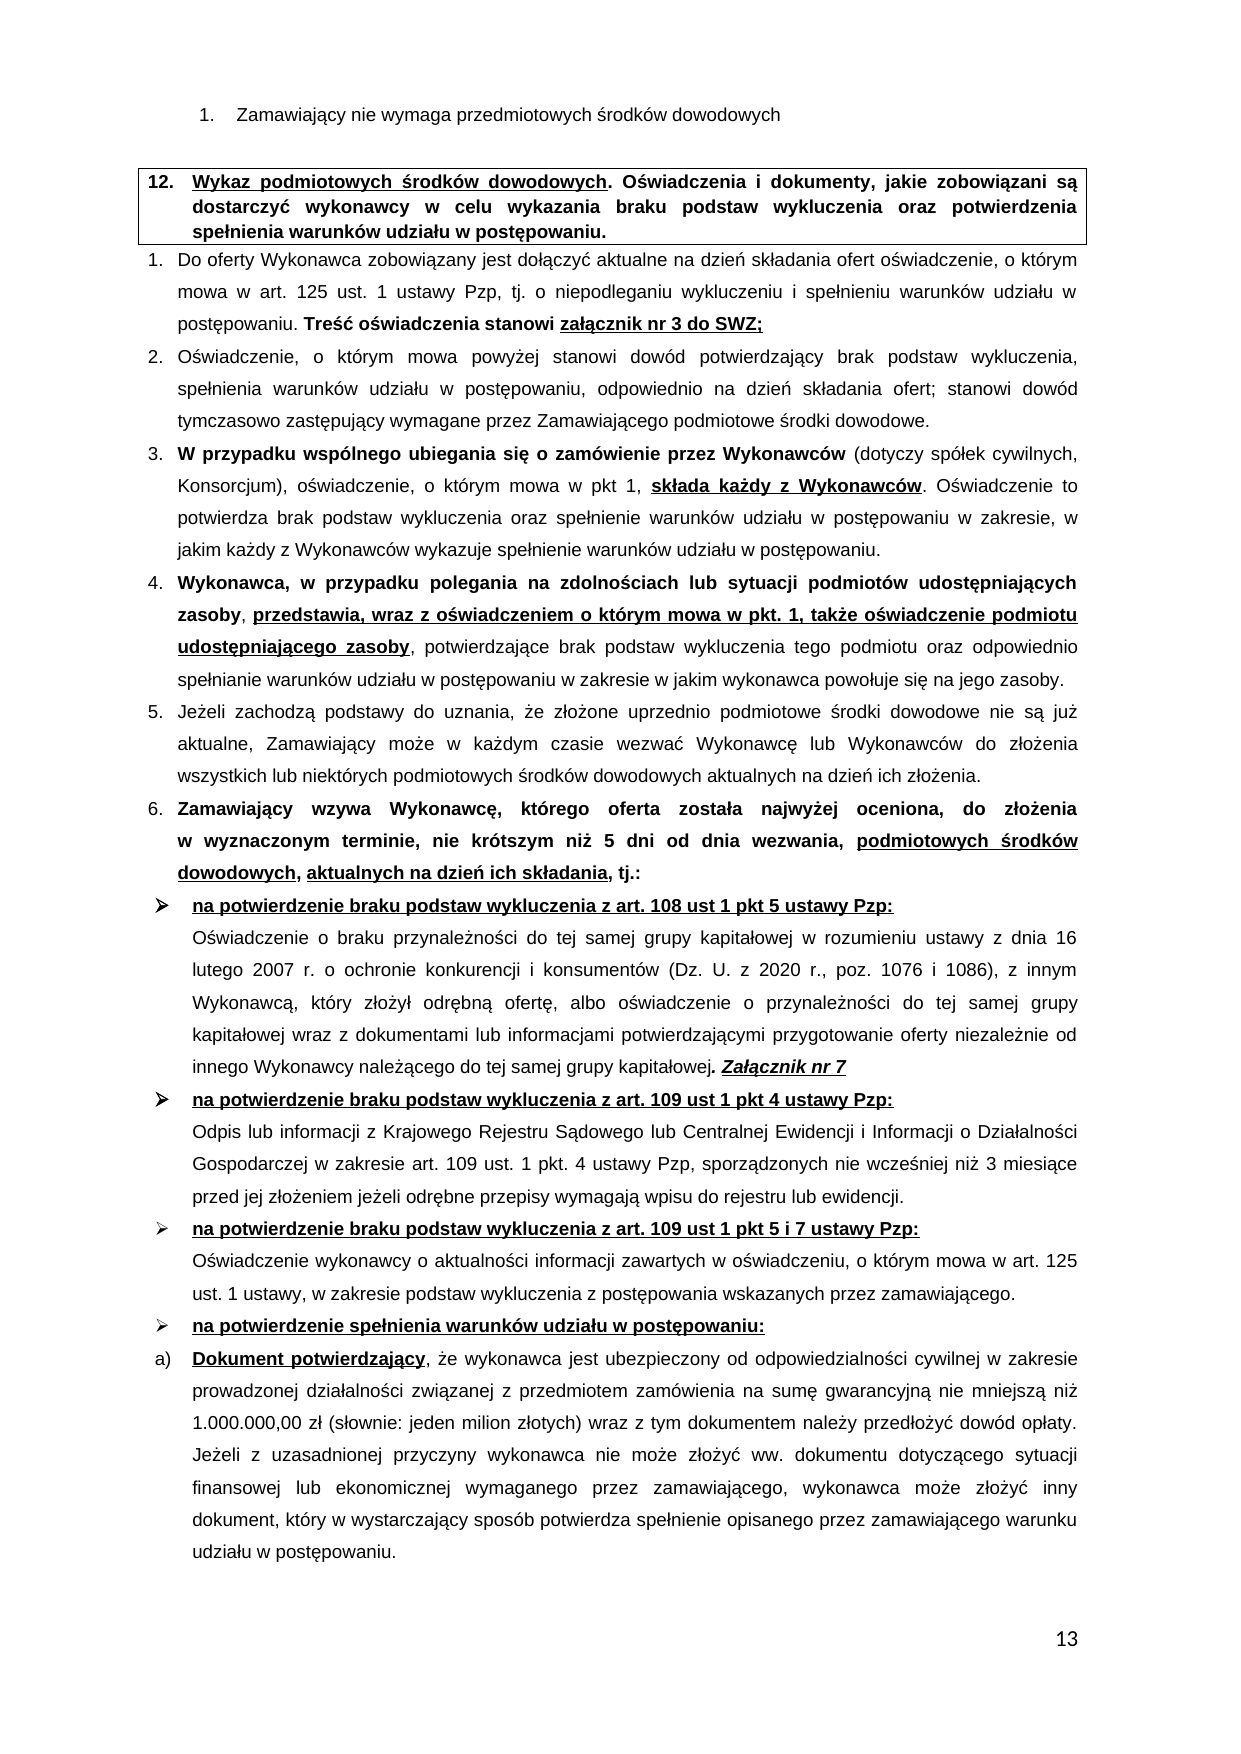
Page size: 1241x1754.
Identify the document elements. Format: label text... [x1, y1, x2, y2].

text Oświadczenie o braku przynależności do tej samej grupy kapitałowej w rozumieniu ustawy z dnia 16 lutego 2007 r. o ochronie konkurencji i konsumentów (Dz. U. z 2020 r., poz. 1076 i 1086), z innym Wykonawcą, który złożył odrębną ofertę, albo oświadczenie o przynależności do tej samej grupy kapitałowej wraz z dokumentami lub informacjami potwierdzającymi przygotowanie oferty niezależnie od innego Wykonawcy należącego do tej samej grupy kapitałowej. Załącznik nr 7 [192, 927, 1078, 1078]
list Jeżeli zachodzą podstawy do uznania, że złożone uprzednio podmiotowe środki dowodowe nie są już aktualne, Zamawiający może w każdym czasie wezwać Wykonawcę lub Wykonawców do złożenia wszystkich lub niektórych podmiotowych środków dowodowych aktualnych na dzień ich złożenia. [148, 701, 1078, 787]
list Oświadczenie wykonawcy o aktualności informacji zawartych w oświadczeniu, o którym mowa w art. 125 ust. 1 ustawy, w zakresie podstaw wykluczenia z postępowania wskazanych przez zamawiającego. [192, 1250, 1078, 1304]
list Oświadczenie, o którym mowa powyżej stanowi dowód potwierdzający brak podstaw wykluczenia, spełnienia warunków udziału w postępowaniu, odpowiednio na dzień składania ofert; stanowi dowód tymczasowo zastępujący wymagane przez Zamawiającego podmiotowe środki dowodowe. [148, 346, 1078, 432]
list na potwierdzenie braku podstaw wykluczenia z art. 109 ust 1 pkt 5 i 7 ustawy Pzp: [154, 1218, 1078, 1239]
list Zamawiający nie wymaga przedmiotowych środków dowodowych [199, 103, 1078, 125]
list Dokument potwierdzający, że wykonawca jest ubezpieczony od odpowiedzialności cywilnej w zakresie prowadzonej działalności związanej z przedmiotem zamówienia na sumę gwarancyjną nie mniejszą niż 1.000.000,00 zł (słownie: jeden milion złotych) wraz z tym dokumentem należy przedłożyć dowód opłaty. Jeżeli z uzasadnionej przyczyny wykonawca nie może złożyć ww. dokumentu dotyczącego sytuacji finansowej lub ekonomicznej wymaganego przez zamawiającego, wykonawca może złożyć inny dokument, który w wystarczający sposób potwierdza spełnienie opisanego przez zamawiającego warunku udziału w postępowaniu. [154, 1347, 1078, 1563]
list Zamawiający wzywa Wykonawcę, którego oferta została najwyżej oceniona, do złożenia w wyznaczonym terminie, nie krótszym niż 5 dni od dnia wezwania, podmiotowych środków dowodowych, aktualnych na dzień ich składania, tj.: [148, 798, 1078, 884]
list na potwierdzenie braku podstaw wykluczenia z art. 108 ust 1 pkt 5 ustawy Pzp: [154, 894, 1078, 916]
list W przypadku wspólnego ubiegania się o zamówienie przez Wykonawców (dotyczy spółek cywilnych, Konsorcjum), oświadczenie, o którym mowa w pkt 1, składa każdy z Wykonawców. Oświadczenie to potwierdza brak podstaw wykluczenia oraz spełnienie warunków udziału w postępowaniu w zakresie, w jakim każdy z Wykonawców wykazuje spełnienie warunków udziału w postępowaniu. [148, 442, 1078, 561]
list Wykaz podmiotowych środków dowodowych. Oświadczenia i dokumenty, jakie zobowiązani są dostarczyć wykonawcy w celu wykazania braku podstaw wykluczenia oraz potwierdzenia spełnienia warunków udziału w postępowaniu. [139, 169, 1086, 244]
list Do oferty Wykonawca zobowiązany jest dołączyć aktualne na dzień składania ofert oświadczenie, o którym mowa w art. 125 ust. 1 ustawy Pzp, tj. o niepodleganiu wykluczeniu i spełnieniu warunków udziału w postępowaniu. Treść oświadczenia stanowi załącznik nr 3 do SWZ; [148, 249, 1078, 335]
list na potwierdzenie braku podstaw wykluczenia z art. 109 ust 1 pkt 4 ustawy Pzp: [154, 1088, 1078, 1110]
list Wykonawca, w przypadku polegania na zdolnościach lub sytuacji podmiotów udostępniających zasoby, przedstawia, wraz z oświadczeniem o którym mowa w pkt. 1, także oświadczenie podmiotu udostępniającego zasoby, potwierdzające brak podstaw wykluczenia tego podmiotu oraz odpowiednio spełnianie warunków udziału w postępowaniu w zakresie w jakim wykonawca powołuje się na jego zasoby. [148, 572, 1078, 690]
list na potwierdzenie spełnienia warunków udziału w postępowaniu: [154, 1315, 1078, 1337]
list Odpis lub informacji z Krajowego Rejestru Sądowego lub Centralnej Ewidencji i Informacji o Działalności Gospodarczej w zakresie art. 109 ust. 1 pkt. 4 ustawy Pzp, sporządzonych nie wcześniej niż 3 miesiące przed jej złożeniem jeżeli odrębne przepisy wymagają wpisu do rejestru lub ewidencji. [192, 1121, 1078, 1207]
